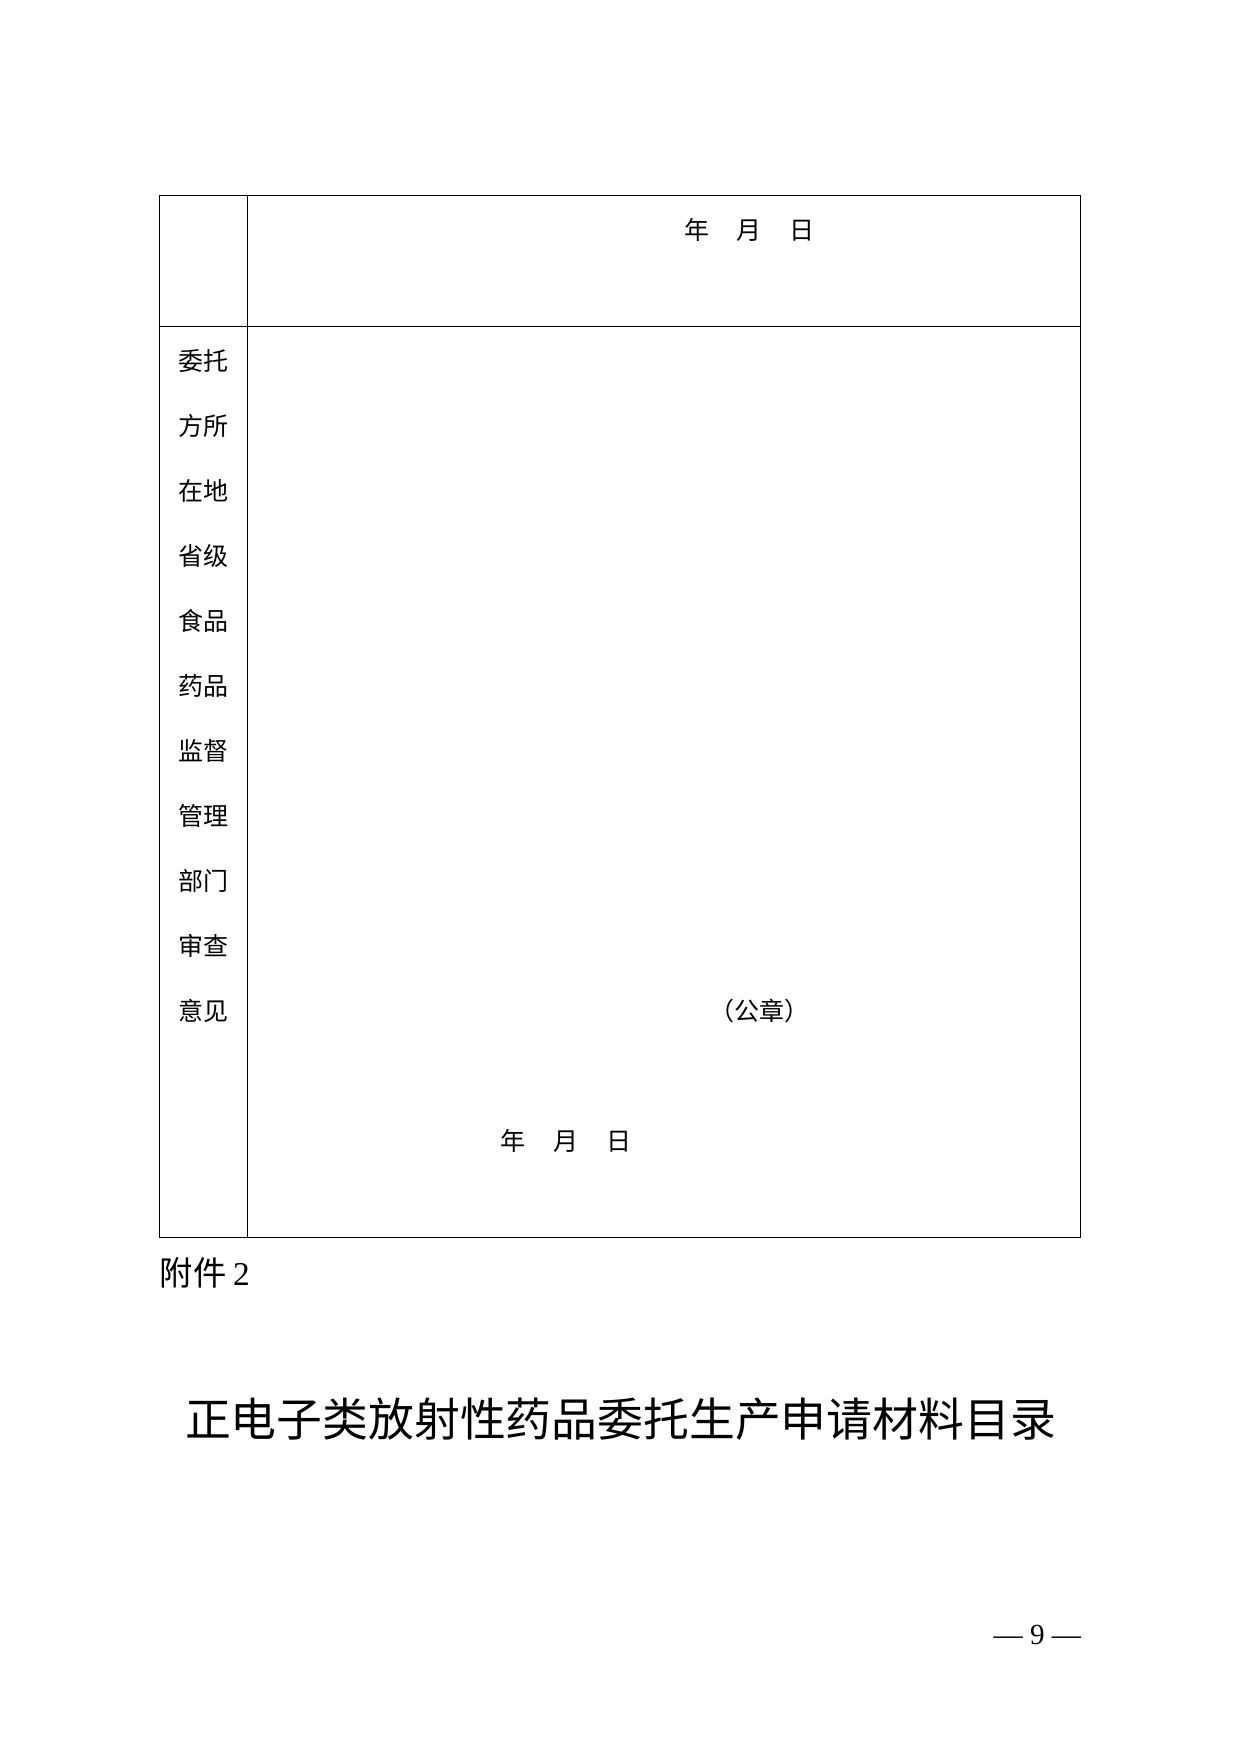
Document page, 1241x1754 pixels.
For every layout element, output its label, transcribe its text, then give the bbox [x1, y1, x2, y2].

text 正电子类放射性药品委托生产申请材料目录 [159, 1368, 1081, 1465]
text 附件2 [159, 1238, 1081, 1303]
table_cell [160, 196, 247, 326]
table_cell （公章） 年 月 日 [248, 196, 1080, 326]
table_cell 委托方所在地 省级 食品药品 监督 管理 部门 审查 意见 [160, 327, 247, 1237]
table_cell （公章） 年 月 日 [248, 327, 1080, 1237]
